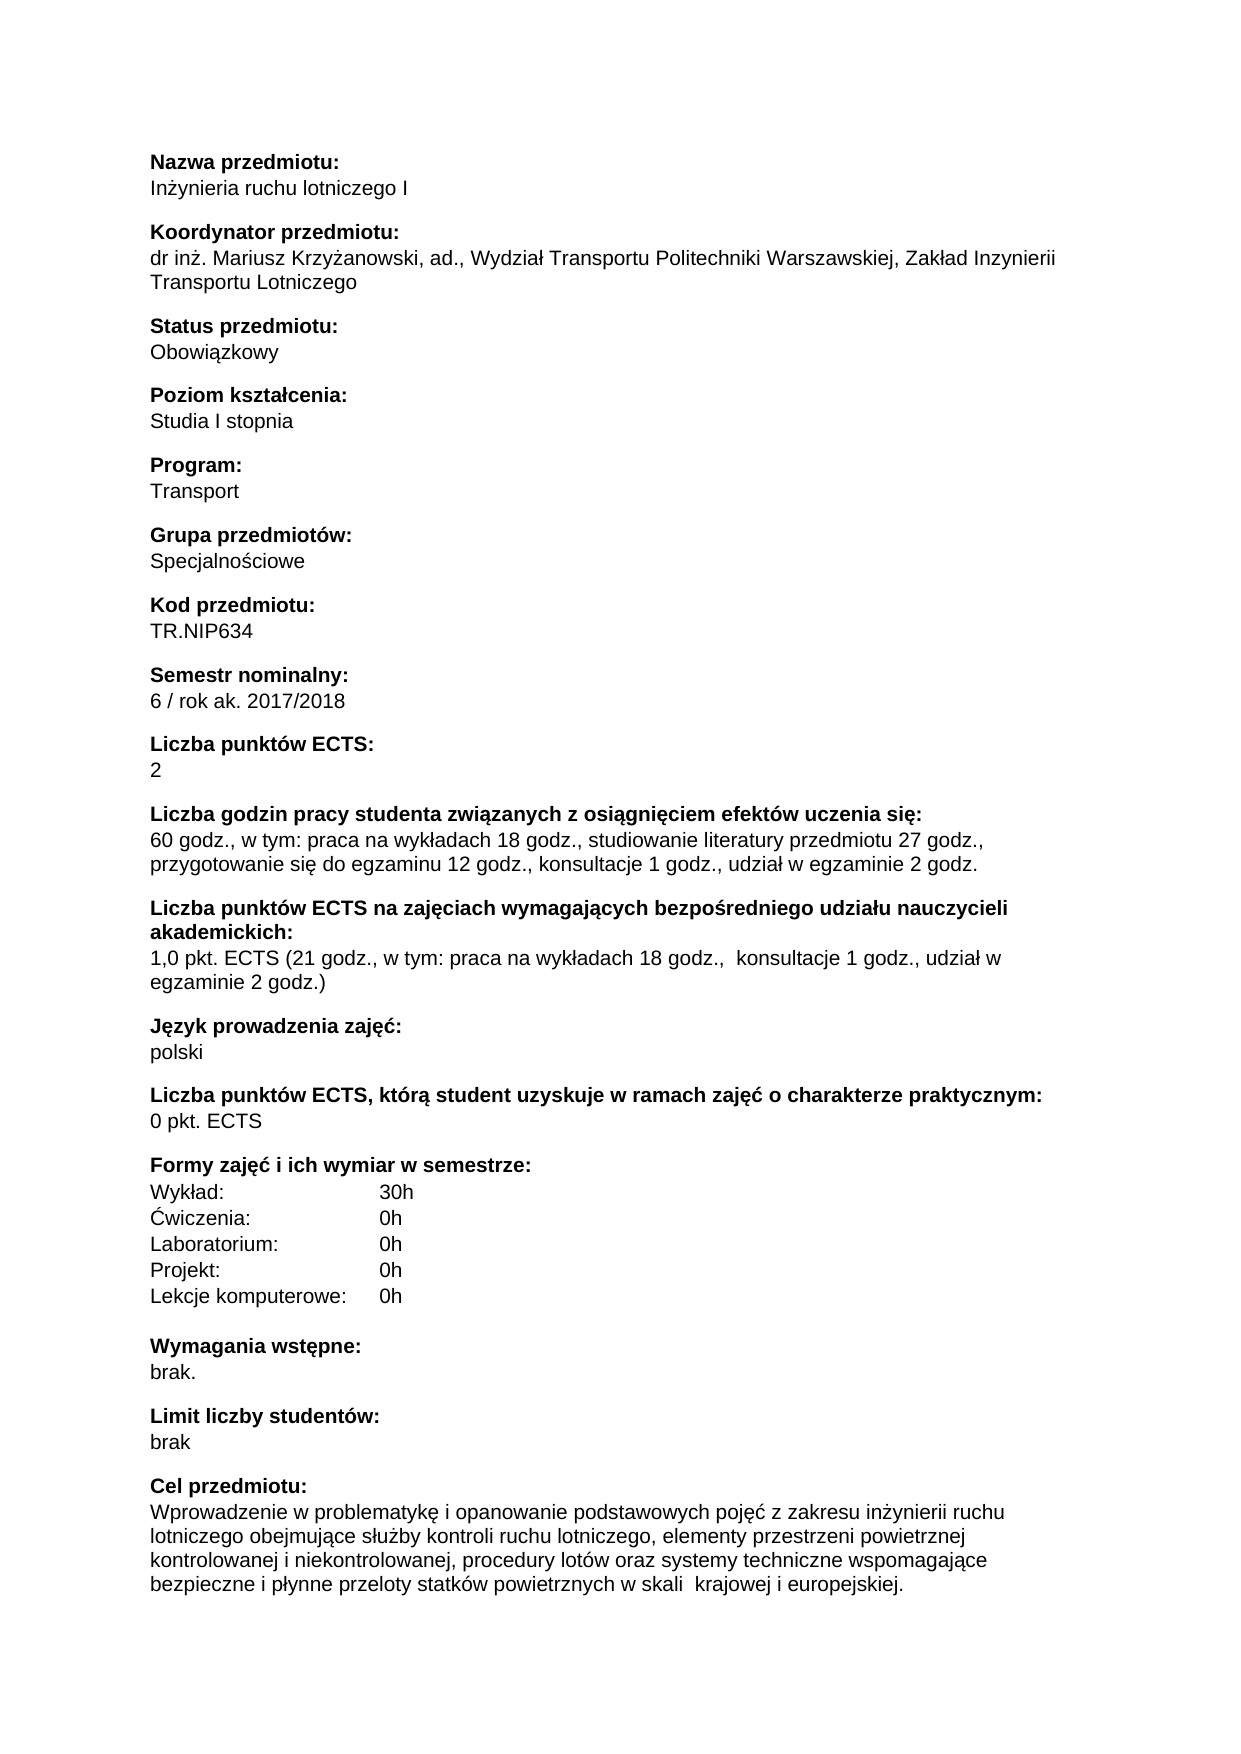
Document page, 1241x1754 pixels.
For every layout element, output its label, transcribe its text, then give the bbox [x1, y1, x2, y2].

text 6 / rok ak. 2017/2018 [150, 688, 1090, 712]
text Liczba punktów ECTS: [150, 732, 1090, 756]
text Limit liczby studentów: [150, 1404, 1090, 1428]
text Formy zajęć i ich wymiar w semestrze: [150, 1153, 1090, 1177]
text Poziom kształcenia: [150, 383, 1090, 407]
text Cel przedmiotu: [150, 1473, 1090, 1497]
text 0 pkt. ECTS [150, 1109, 1090, 1133]
text dr inż. Mariusz Krzyżanowski, ad., Wydział Transportu Politechniki Warszawskiej, Zakład Inzynierii Transportu Lotniczego [150, 246, 1090, 294]
table_header 30h [369, 1180, 597, 1204]
text Grupa przedmiotów: [150, 523, 1090, 547]
text Status przedmiotu: [150, 313, 1090, 337]
table_cell 0h [369, 1256, 597, 1282]
text TR.NIP634 [150, 619, 1090, 643]
table_cell Ćwiczenia: [140, 1206, 367, 1230]
text Nazwa przedmiotu: [150, 150, 1090, 174]
text brak [150, 1430, 1090, 1454]
text Obowiązkowy [150, 339, 1090, 363]
text 60 godz., w tym: praca na wykładach 18 godz., studiowanie literatury przedmiotu 27 godz., przygotowanie się do egzaminu 12 godz., konsultacje 1 godz., udział w egzaminie 2 godz. [150, 828, 1090, 876]
text Język prowadzenia zajęć: [150, 1013, 1090, 1037]
table_cell 0h [369, 1230, 597, 1256]
text Liczba punktów ECTS, którą student uzyskuje w ramach zajęć o charakterze praktycznym: [150, 1083, 1090, 1107]
text Liczba punktów ECTS na zajęciach wymagających bezpośredniego udziału nauczycieli akademickich: [150, 896, 1090, 944]
text Kod przedmiotu: [150, 593, 1090, 617]
table_cell Projekt: [140, 1258, 367, 1282]
text Wprowadzenie w problematykę i opanowanie podstawowych pojęć z zakresu inżynierii ruchu lotniczego obejmujące służby kontroli ruchu lotniczego, elementy przestrzeni powietrznej kontrolowanej i niekontrolowanej, procedury lotów oraz systemy techniczne wspomagające bezpieczne i płynne przeloty statków powietrznych w skali krajowej i europejskiej. [150, 1499, 1090, 1595]
text Wymagania wstępne: [150, 1334, 1090, 1358]
text Transport [150, 479, 1090, 503]
text Semestr nominalny: [150, 662, 1090, 686]
text polski [150, 1039, 1090, 1063]
text brak. [150, 1360, 1090, 1384]
table_header Wykład: [140, 1180, 367, 1204]
table_cell Lekcje komputerowe: [140, 1284, 367, 1308]
text 2 [150, 758, 1090, 782]
table_cell Laboratorium: [140, 1232, 367, 1256]
text 1,0 pkt. ECTS (21 godz., w tym: praca na wykładach 18 godz., konsultacje 1 godz., udział w egzaminie 2 godz.) [150, 946, 1090, 994]
text Koordynator przedmiotu: [150, 220, 1090, 244]
text Liczba godzin pracy studenta związanych z osiągnięciem efektów uczenia się: [150, 802, 1090, 826]
table_cell 0h [369, 1282, 597, 1308]
table_cell 0h [369, 1204, 597, 1230]
text Inżynieria ruchu lotniczego I [150, 176, 1090, 200]
text Program: [150, 453, 1090, 477]
text Specjalnościowe [150, 549, 1090, 573]
text Studia I stopnia [150, 409, 1090, 433]
